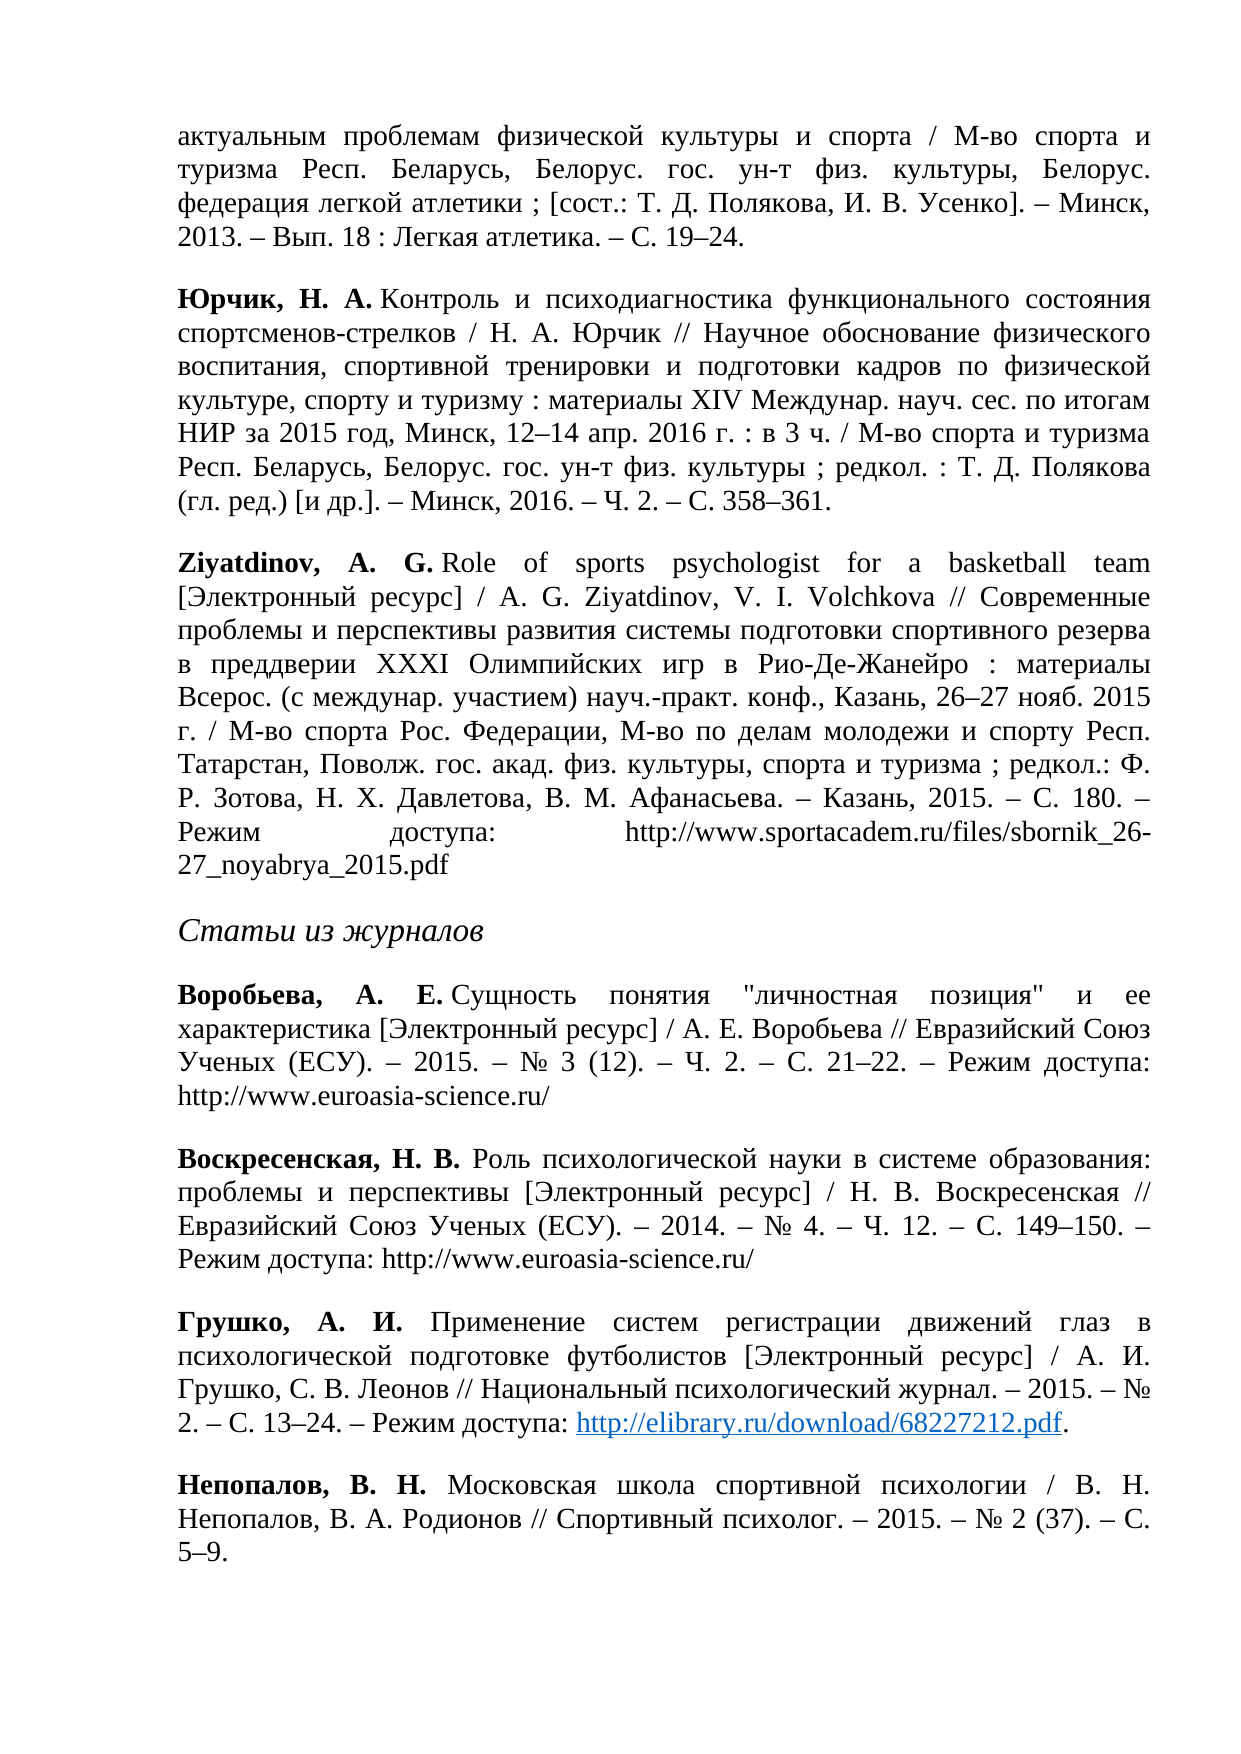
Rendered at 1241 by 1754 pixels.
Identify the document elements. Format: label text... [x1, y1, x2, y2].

text Грушко, А. И. Применение систем регистрации движений глаз в психологической подготовке футболистов [Электронный ресурс] / А. И. Грушко, С. В. Леонов // Национальный психологический журнал. – 2015. – № 2. – С. 13–24. – Режим доступа: http://elibrary.ru/download/68227212.pdf. [177, 1304, 1152, 1438]
text Юрчик, Н. А. Контроль и психодиагностика функционального состояния спортсменов-стрелков / Н. А. Юрчик // Научное обоснование физического воспитания, спортивной тренировки и подготовки кадров по физической культуре, спорту и туризму : материалы XIV Междунар. науч. сес. по итогам НИР за 2015 год, Минск, 12–14 апр. 2016 г. : в 3 ч. / М-во спорта и туризма Респ. Беларусь, Белорус. гос. ун-т физ. культуры ; редкол. : Т. Д. Полякова (гл. ред.) [и др.]. – Минск, 2016. – Ч. 2. – С. 358–361. [177, 281, 1152, 516]
text Статьи из журналов [177, 910, 1152, 948]
text Воробьева, А. Е. Сущность понятия "личностная позиция" и ее характеристика [Электронный ресурс] / А. Е. Воробьева // Евразийский Союз Ученых (ЕСУ). – 2015. – № 3 (12). – Ч. 2. – С. 21–22. – Режим доступа: http://www.euroasia-science.ru/ [177, 977, 1152, 1112]
text Непопалов, В. Н. Московская школа спортивной психологии / В. Н. Непопалов, В. А. Родионов // Спортивный психолог. – 2015. – № 2 (37). – С. 5–9. [177, 1467, 1152, 1568]
text Ziyatdinov, A. G. Role of sports psychologist for a basketball team [Электронный ресурс] / A. G. Ziyatdinov, V. I. Volchkova // Современные проблемы и перспективы развития системы подготовки спортивного резерва в преддверии XXXI Олимпийских игр в Рио-Де-Жанейро : материалы Всерос. (с междунар. участием) науч.-практ. конф., Казань, 26–27 нояб. 2015 г. / М-во спорта Рос. Федерации, М-во по делам молодежи и спорту Респ. Татарстан, Поволж. гос. акад. физ. культуры, спорта и туризма ; редкол.: Ф. Р. Зотова, Н. Х. Давлетова, В. М. Афанасьева. – Казань, 2015. – С. 180. – Режим доступа: http://www.sportacadem.ru/files/sbornik_26-27_noyabrya_2015.pdf [177, 545, 1152, 881]
text Воскресенская, Н. В. Роль психологической науки в системе образования: проблемы и перспективы [Электронный ресурс] / Н. В. Воскресенская // Евразийский Союз Ученых (ЕСУ). – 2014. – № 4. – Ч. 12. – С. 149–150. – Режим доступа: http://www.euroasia-science.ru/ [177, 1141, 1152, 1275]
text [177, 118, 1152, 252]
